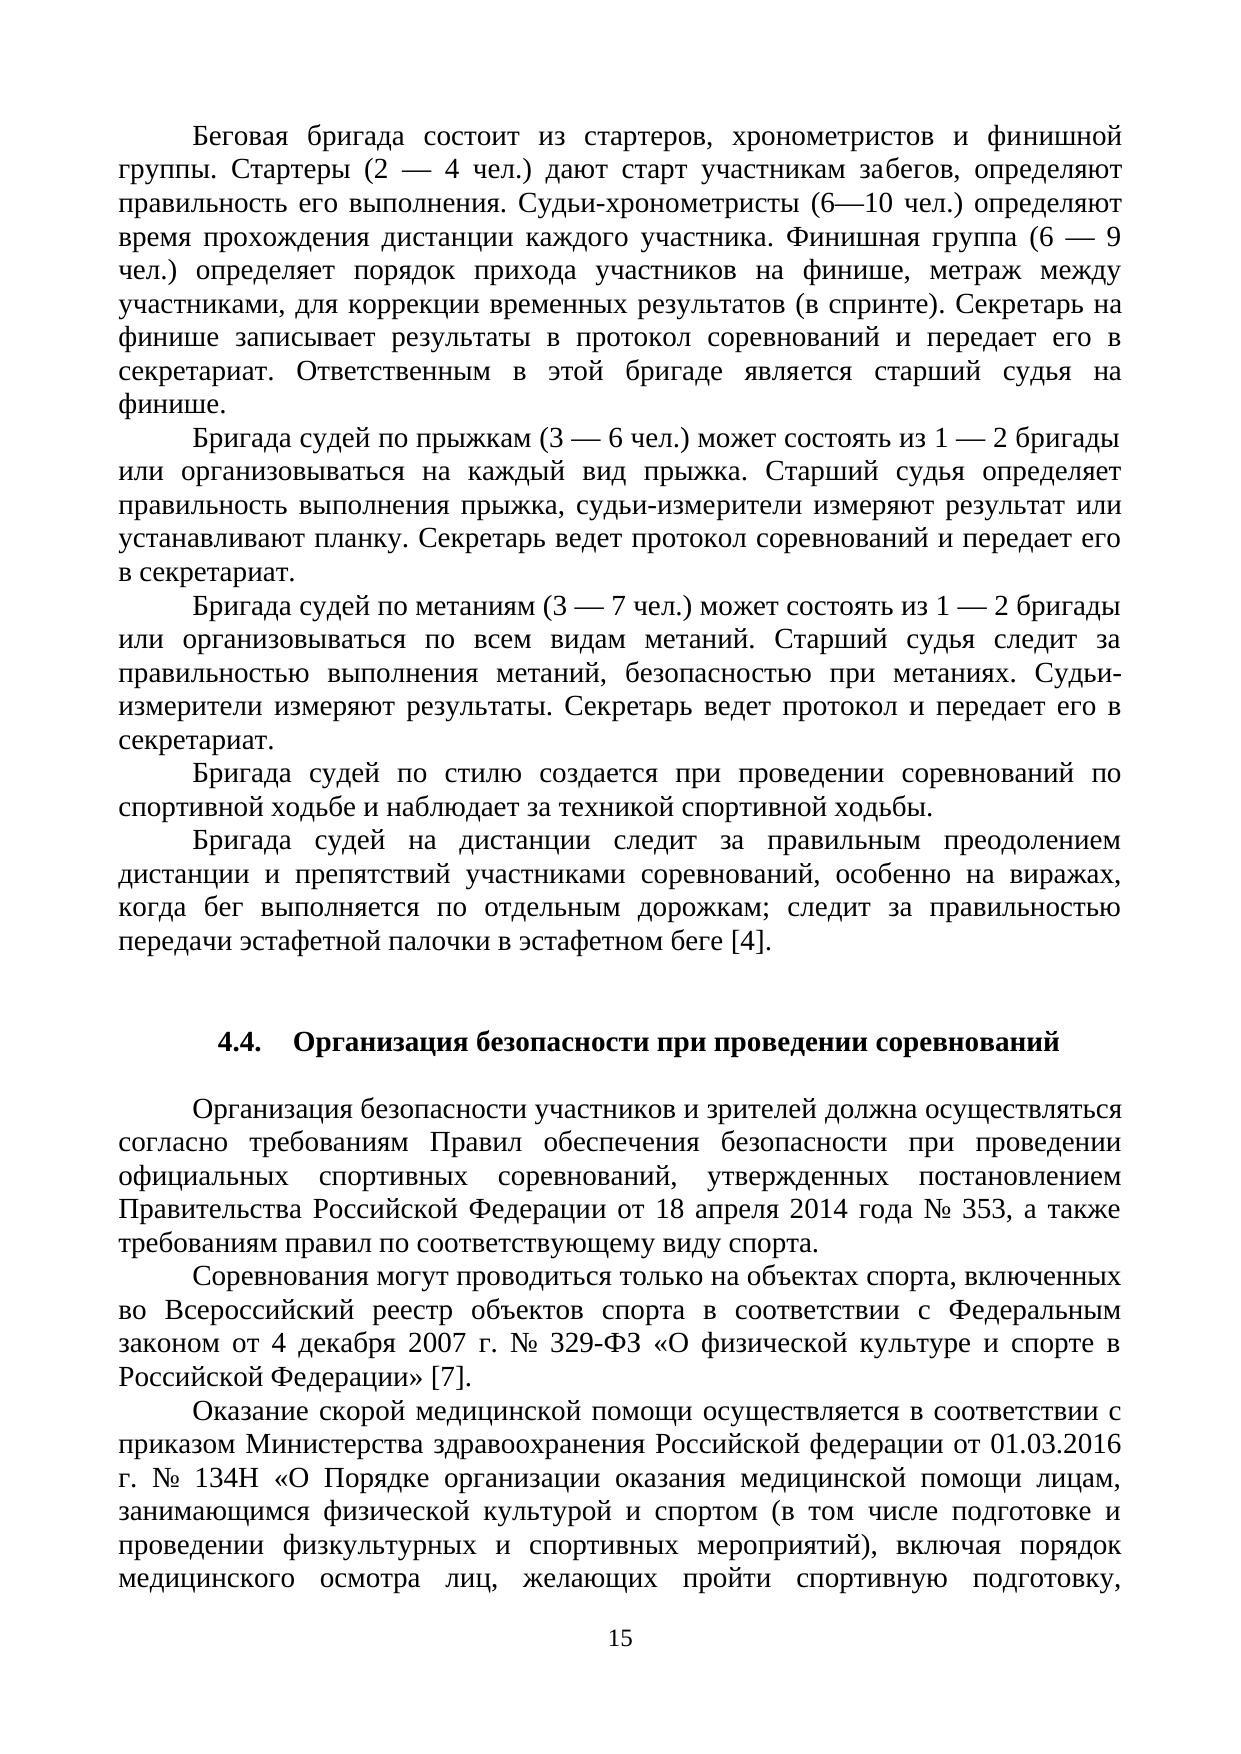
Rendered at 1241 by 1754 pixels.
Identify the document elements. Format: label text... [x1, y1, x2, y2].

text Соревнования могут проводиться только на объектах спорта, включенных во Всероссийский реестр объектов спорта в соответствии с Федеральным законом от 4 декабря 2007 г. № 329-ФЗ «О физической культуре и спорте в Российской Федерации» [7]. [118, 1258, 1122, 1393]
text Беговая бригада состоит из стартеров, хронометристов и финишной группы. Стартеры (2 — 4 чел.) дают старт участникам забегов, определяют правильность его выполнения. Судьи-хронометристы (6—10 чел.) определяют время прохождения дистанции каждого участника. Финишная группа (6 — 9 чел.) определяет порядок прихода участников на финише, метраж между участниками, для коррекции временных результатов (в спринте). Секретарь на финише записывает результаты в протокол соревнований и передает его в секретариат. Ответственным в этой бригаде является старший судья на финише. [118, 118, 1122, 420]
text Бригада судей по стилю создается при проведении соревнований по спортивной ходьбе и наблюдает за техникой спортивной ходьбы. [118, 755, 1122, 822]
text Организация безопасности участников и зрителей должна осуществляться согласно требованиям Правил обеспечения безопасности при проведении официальных спортивных соревнований, утвержденных постановлением Правительства Российской Федерации от 18 апреля 2014 года № 353, а также требованиям правил по соответствующему виду спорта. [118, 1091, 1122, 1258]
text Бригада судей на дистанции следит за правильным преодолением дистанции и препятствий участниками соревнований, особенно на виражах, когда бег выполняется по отдельным дорожкам; следит за правильностью передачи эстафетной палочки в эстафетном беге [4]. [118, 822, 1122, 957]
list Организация безопасности при проведении соревнований [156, 1024, 1122, 1057]
text Бригада судей по прыжкам (3 — 6 чел.) может состоять из 1 — 2 бригады или организовываться на каждый вид прыжка. Старший судья определяет правильность выполнения прыжка, судьи-измерители измеряют результат или устанавливают планку. Секретарь ведет протокол соревнований и передает его в секретариат. [118, 420, 1122, 588]
text Бригада судей по метаниям (3 — 7 чел.) может состоять из 1 — 2 бригады или организовываться по всем видам метаний. Старший судья следит за правильностью выполнения метаний, безопасностью при метаниях. Судьи-измерители измеряют результаты. Секретарь ведет протокол и передает его в секретариат. [118, 588, 1122, 755]
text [118, 1393, 1122, 1594]
